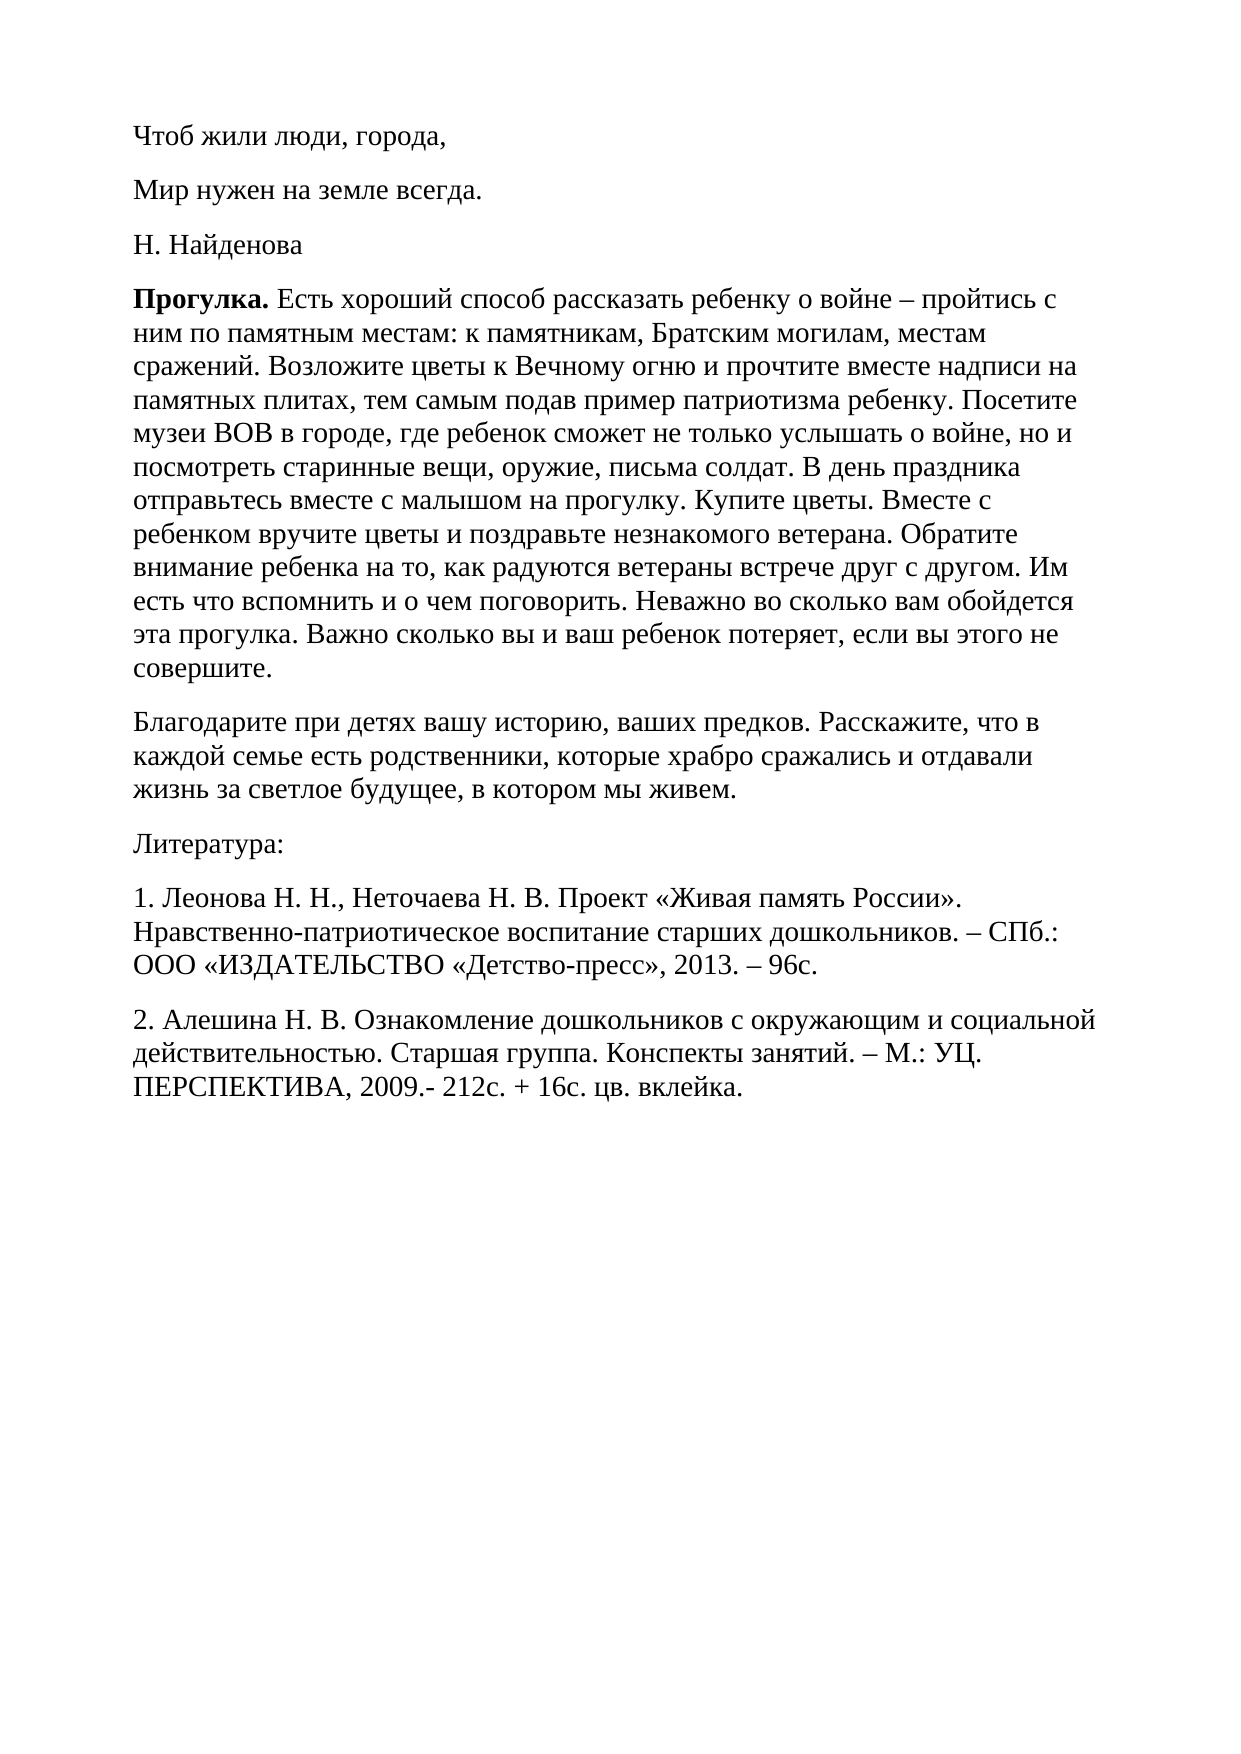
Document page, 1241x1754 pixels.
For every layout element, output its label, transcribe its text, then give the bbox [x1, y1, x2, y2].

text Чтоб жили люди, города, [133, 118, 1107, 152]
text 1. Леонова Н. Н., Неточаева Н. В. Проект «Живая память России». Нравственно-патриотическое воспитание старших дошкольников. – СПб.: ООО «ИЗДАТЕЛЬСТВО «Детство-пресс», 2013. – 96с. [133, 880, 1107, 981]
text Литература: [133, 826, 1107, 859]
text 2. Алешина Н. В. Ознакомление дошкольников с окружающим и социальной действительностью. Старшая группа. Конспекты занятий. – М.: УЦ. ПЕРСПЕКТИВА, 2009.- 212с. + 16с. цв. вклейка. [133, 1002, 1107, 1102]
text Благодарите при детях вашу историю, ваших предков. Расскажите, что в каждой семье есть родственники, которые храбро сражались и отдавали жизнь за светлое будущее, в котором мы живем. [133, 704, 1107, 805]
text Мир нужен на земле всегда. [133, 172, 1107, 206]
text Прогулка. Есть хороший способ рассказать ребенку о войне – пройтись с ним по памятным местам: к памятникам, Братским могилам, местам сражений. Возложите цветы к Вечному огню и прочтите вместе надписи на памятных плитах, тем самым подав пример патриотизма ребенку. Посетите музеи ВОВ в городе, где ребенок сможет не только услышать о войне, но и посмотреть старинные вещи, оружие, письма солдат. В день праздника отправьтесь вместе с малышом на прогулку. Купите цветы. Вместе с ребенком вручите цветы и поздравьте незнакомого ветерана. Обратите внимание ребенка на то, как радуются ветераны встрече друг с другом. Им есть что вспомнить и о чем поговорить. Неважно во сколько вам обойдется эта прогулка. Важно сколько вы и ваш ребенок потеряет, если вы этого не совершите. [133, 281, 1107, 684]
text Н. Найденова [133, 227, 1107, 260]
